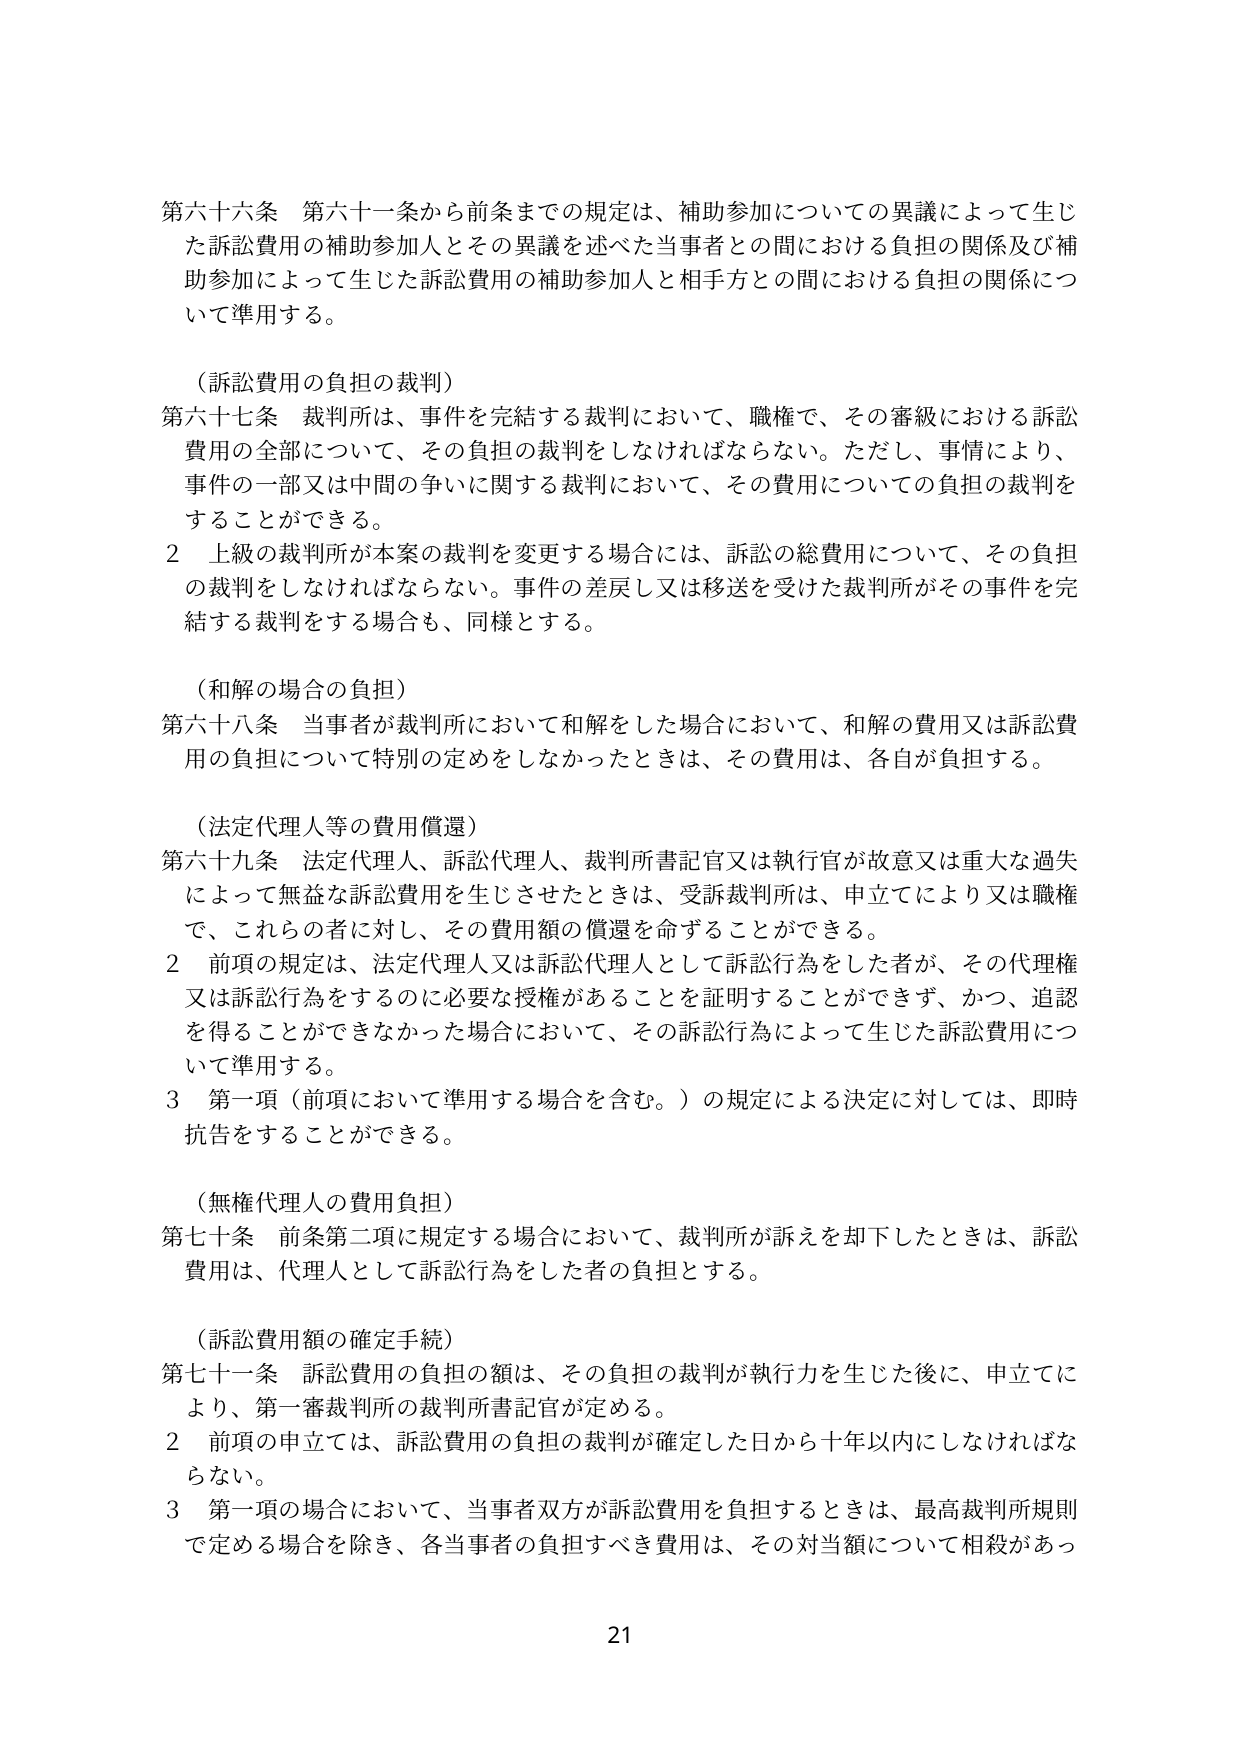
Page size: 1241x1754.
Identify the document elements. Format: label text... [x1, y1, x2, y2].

text （和解の場合の負担） [184, 672, 1079, 706]
text 第六十九条 法定代理人、訴訟代理人、裁判所書記官又は執行官が故意又は重大な過失によって無益な訴訟費用を生じさせたときは、受訴裁判所は、申立てにより又は職権で、これらの者に対し、その費用額の償還を命ずることができる。 [161, 843, 1079, 945]
text 第六十八条 当事者が裁判所において和解をした場合において、和解の費用又は訴訟費用の負担について特別の定めをしなかったときは、その費用は、各自が負担する。 [161, 706, 1079, 774]
text （訴訟費用額の確定手続） [184, 1321, 1079, 1355]
text ３ 第一項（前項において準用する場合を含む。）の規定による決定に対しては、即時抗告をすることができる。 [161, 1082, 1079, 1150]
text （法定代理人等の費用償還） [184, 809, 1079, 843]
text 第七十条 前条第二項に規定する場合において、裁判所が訴えを却下したときは、訴訟費用は、代理人として訴訟行為をした者の負担とする。 [161, 1219, 1079, 1287]
text ２ 上級の裁判所が本案の裁判を変更する場合には、訴訟の総費用について、その負担の裁判をしなければならない。事件の差戻し又は移送を受けた裁判所がその事件を完結する裁判をする場合も、同様とする。 [161, 535, 1079, 638]
text （無権代理人の費用負担） [184, 1184, 1079, 1219]
text 第六十六条 第六十一条から前条までの規定は、補助参加についての異議によって生じた訴訟費用の補助参加人とその異議を述べた当事者との間における負担の関係及び補助参加によって生じた訴訟費用の補助参加人と相手方との間における負担の関係について準用する。 [161, 194, 1079, 330]
text 第六十七条 裁判所は、事件を完結する裁判において、職権で、その審級における訴訟費用の全部について、その負担の裁判をしなければならない。ただし、事情により、事件の一部又は中間の争いに関する裁判において、その費用についての負担の裁判をすることができる。 [161, 399, 1079, 535]
text （訴訟費用の負担の裁判） [184, 364, 1079, 399]
text ２ 前項の規定は、法定代理人又は訴訟代理人として訴訟行為をした者が、その代理権又は訴訟行為をするのに必要な授権があることを証明することができず、かつ、追認を得ることができなかった場合において、その訴訟行為によって生じた訴訟費用について準用する。 [161, 945, 1079, 1082]
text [161, 1492, 1079, 1560]
text ２ 前項の申立ては、訴訟費用の負担の裁判が確定した日から十年以内にしなければならない。 [161, 1424, 1079, 1492]
text 第七十一条 訴訟費用の負担の額は、その負担の裁判が執行力を生じた後に、申立てにより、第一審裁判所の裁判所書記官が定める。 [161, 1355, 1079, 1424]
